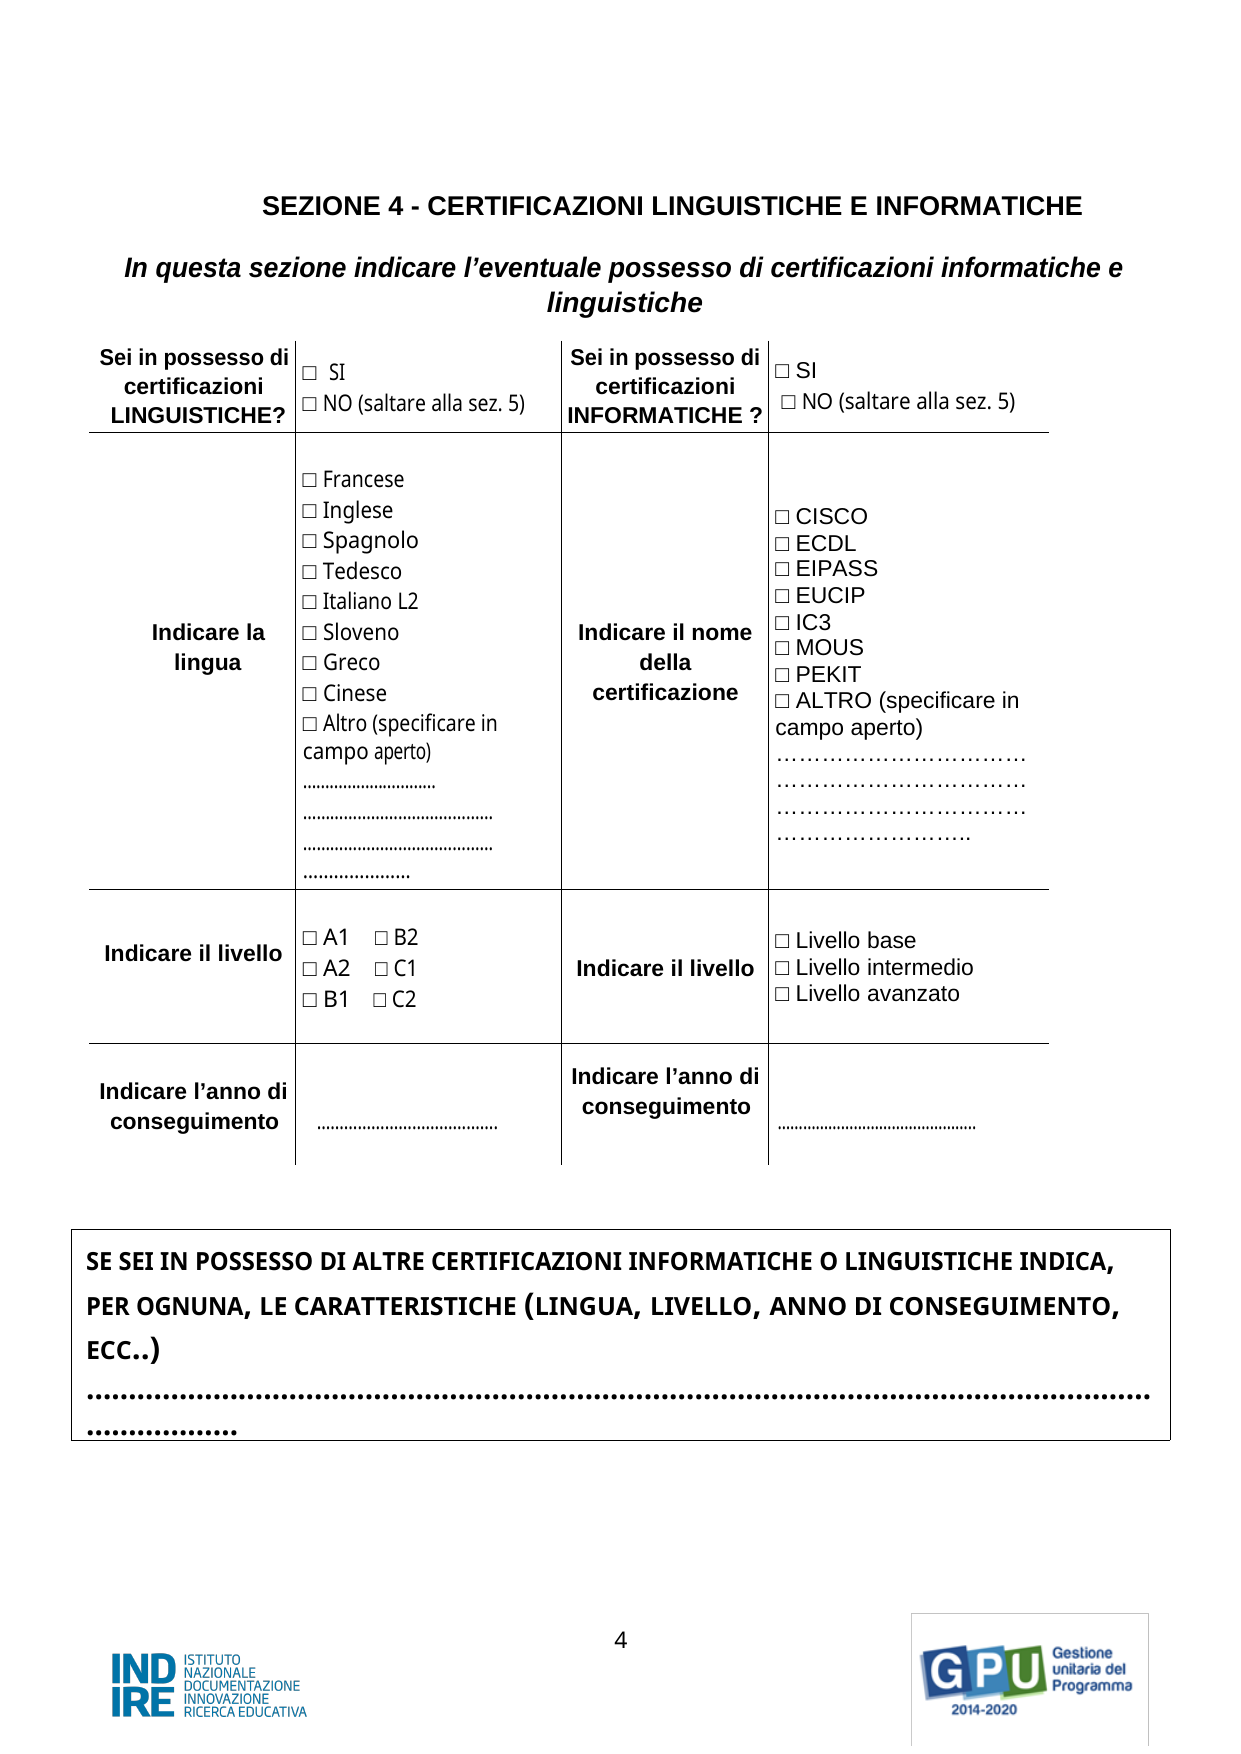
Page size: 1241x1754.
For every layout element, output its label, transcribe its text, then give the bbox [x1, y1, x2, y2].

table_cell □ A1 □ B2 □ A2 □ C1 □ B1 □ C2 [296, 890, 561, 1043]
text In questa sezione indicare l’eventuale possesso di certificazioni informatiche e linguistiche [124, 251, 1182, 319]
picture [109, 1652, 313, 1718]
subtitle SEZIONE 4 - CERTIFICAZIONI LINGUISTICHE E INFORMATICHE [262, 189, 1182, 221]
table_header SI NO (saltare alla sez. 5) [296, 341, 561, 432]
table_header Sei in possesso di certificazioni INFORMATICHE ? [562, 341, 768, 432]
table_header SI NO (saltare alla sez. 5) [769, 341, 1049, 432]
table_cell CISCO ECDL EIPASS EUCIP IC3 MOUS PEKIT ALTRO (specificare in campo aperto) …………………………… …………………………… …………………………… …………………….. [769, 433, 1049, 889]
table_cell ……………………………………….. [769, 1044, 1049, 1165]
table_cell Indicare il nome della certificazione [562, 433, 768, 889]
table_cell Indicare il livello [89, 890, 295, 1043]
table_cell …………………………………. [296, 1044, 561, 1165]
table_cell Indicare l’anno di conseguimento [562, 1044, 768, 1165]
table_header Sei in possesso di certificazioni LINGUISTICHE? [89, 341, 295, 432]
table_cell Indicare l’anno di conseguimento [89, 1044, 295, 1165]
picture [909, 1612, 1150, 1746]
table_cell Indicare il livello [562, 890, 768, 1043]
table_cell Francese Inglese Spagnolo Tedesco Italiano L2 Sloveno Greco Cinese Altro (specificare in campo aperto)………………………… …………………………………… …………………………………… ………………… [296, 433, 561, 889]
table_cell Indicare la lingua [89, 433, 295, 889]
table_cell Livello base Livello intermedio Livello avanzato [769, 890, 1049, 1043]
